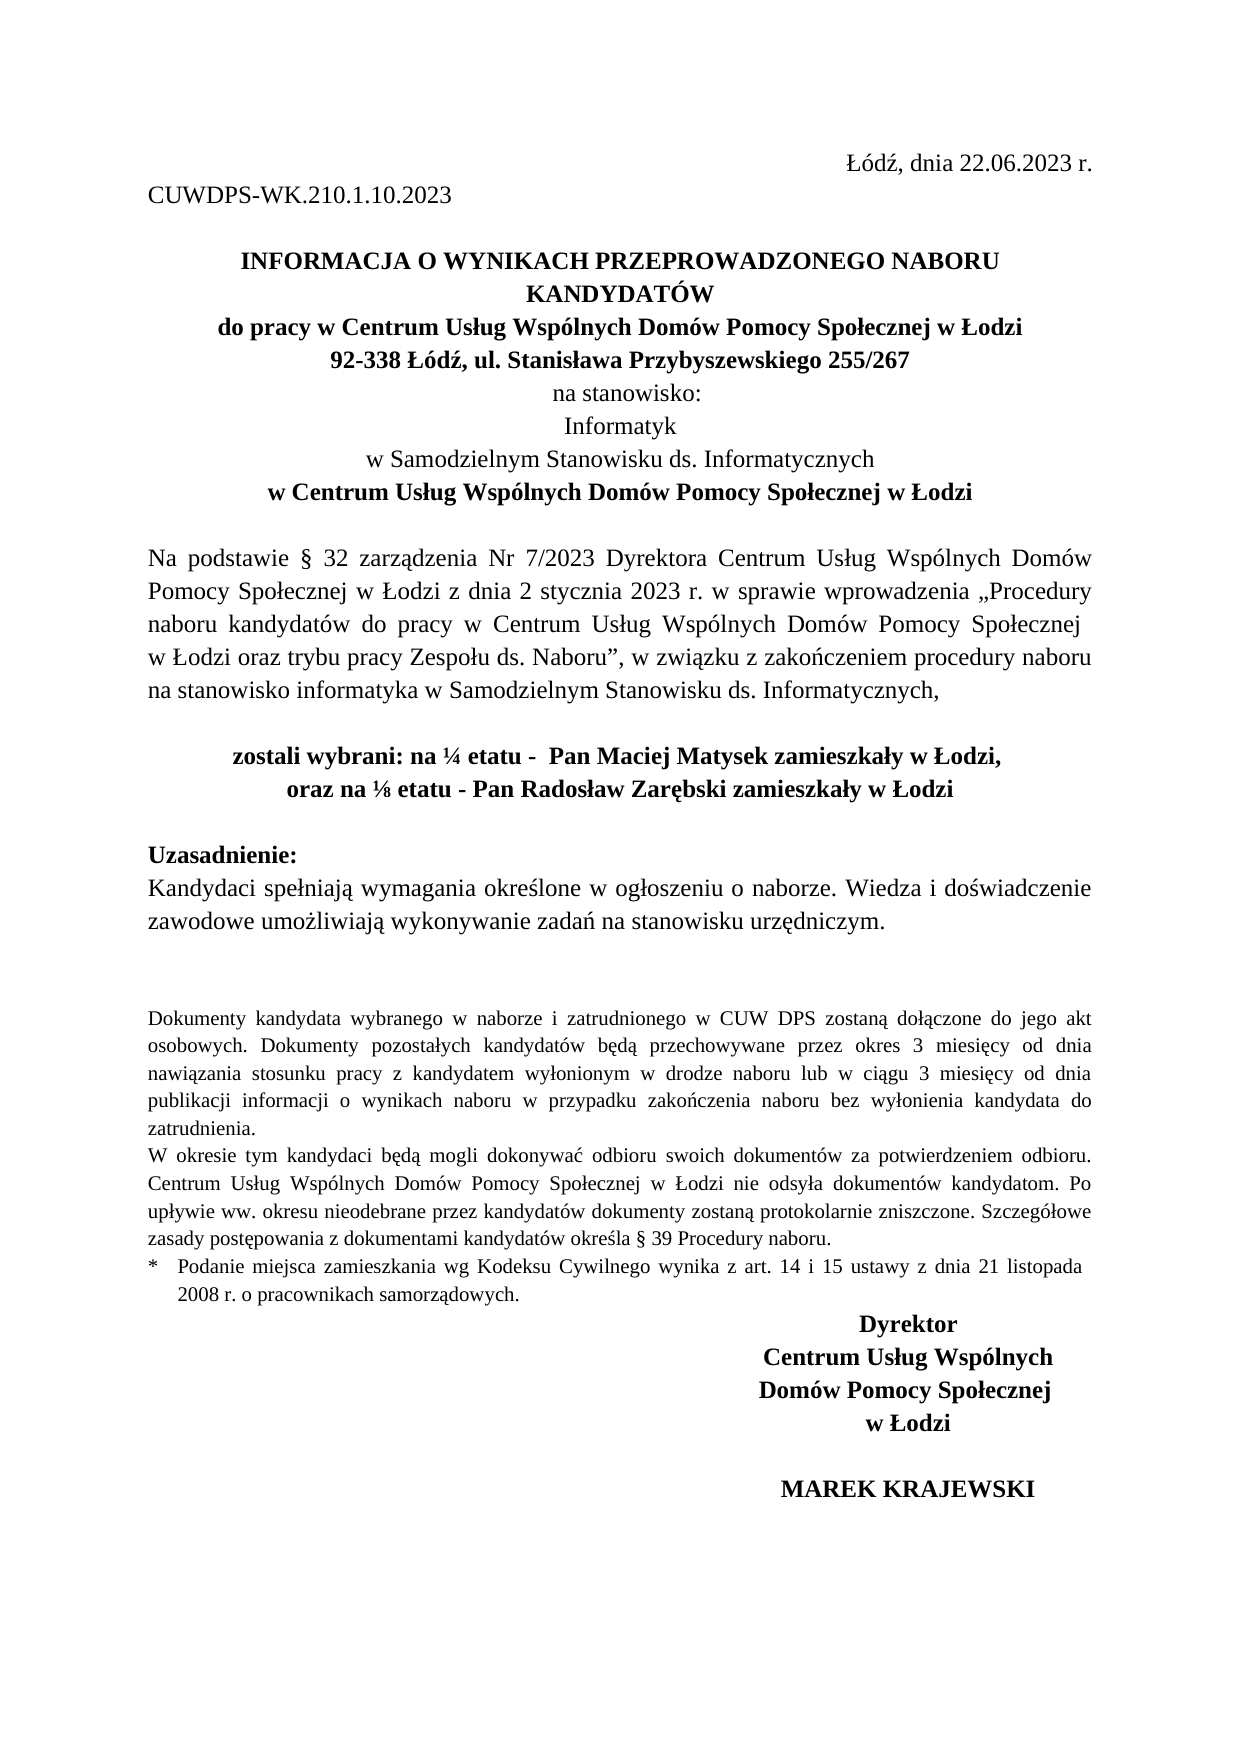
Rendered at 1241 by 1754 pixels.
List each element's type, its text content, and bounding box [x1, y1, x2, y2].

text MAREK KRAJEWSKI [723, 1474, 1093, 1503]
text w Centrum Usług Wspólnych Domów Pomocy Społecznej w Łodzi [148, 477, 1093, 506]
text 92-338 Łódź, ul. Stanisława Przybyszewskiego 255/267 [148, 345, 1093, 374]
text na stanowisko: [148, 378, 1093, 407]
text Informatyk [148, 411, 1093, 440]
text Centrum Usług Wspólnych Domów Pomocy Społecznej w Łodzi [723, 1342, 1093, 1437]
text Uzasadnienie: [148, 840, 1093, 869]
text Łódź, dnia 22.06.2023 r. [148, 148, 1093, 176]
text zostali wybrani: na ¼ etatu - Pan Maciej Matysek zamieszkały w Łodzi, oraz na ⅛ etatu - Pan Radosław Zarębski zamieszkały w Łodzi [148, 741, 1093, 803]
text Dokumenty kandydata wybranego w naborze i zatrudnionego w CUW DPS zostaną dołączone do jego akt osobowych. Dokumenty pozostałych kandydatów będą przechowywane przez okres 3 miesięcy od dnia nawiązania stosunku pracy z kandydatem wyłonionym w drodze naboru lub w ciągu 3 miesięcy od dnia publikacji informacji o wynikach naboru w przypadku zakończenia naboru bez wyłonienia kandydata do zatrudnienia. W okresie tym kandydaci będą mogli dokonywać odbioru swoich dokumentów za potwierdzeniem odbioru. Centrum Usług Wspólnych Domów Pomocy Społecznej w Łodzi nie odsyła dokumentów kandydatom. Po upływie ww. okresu nieodebrane przez kandydatów dokumenty zostaną protokolarnie zniszczone. Szczegółowe zasady postępowania z dokumentami kandydatów określa § 39 Procedury naboru. [148, 1005, 1093, 1250]
text CUWDPS-WK.210.1.10.2023 [148, 181, 1093, 209]
text INFORMACJA O WYNIKACH PRZEPROWADZONEGO NABORU KANDYDATÓW [148, 246, 1093, 308]
text Na podstawie § 32 zarządzenia Nr 7/2023 Dyrektora Centrum Usług Wspólnych Domów Pomocy Społecznej w Łodzi z dnia 2 stycznia 2023 r. w sprawie wprowadzenia „Procedury naboru kandydatów do pracy w Centrum Usług Wspólnych Domów Pomocy Społecznej w Łodzi oraz trybu pracy Zespołu ds. Naboru”, w związku z zakończeniem procedury naboru na stanowisko informatyka w Samodzielnym Stanowisku ds. Informatycznych, [148, 543, 1093, 704]
text Dyrektor [723, 1309, 1093, 1338]
text Kandydaci spełniają wymagania określone w ogłoszeniu o naborze. Wiedza i doświadczenie zawodowe umożliwiają wykonywanie zadań na stanowisku urzędniczym. [148, 873, 1093, 935]
text * Podanie miejsca zamieszkania wg Kodeksu Cywilnego wynika z art. 14 i 15 ustawy z dnia 21 listopada 2008 r. o pracownikach samorządowych. [148, 1254, 1093, 1306]
text w Samodzielnym Stanowisku ds. Informatycznych [148, 444, 1093, 473]
text do pracy w Centrum Usług Wspólnych Domów Pomocy Społecznej w Łodzi [148, 312, 1093, 341]
